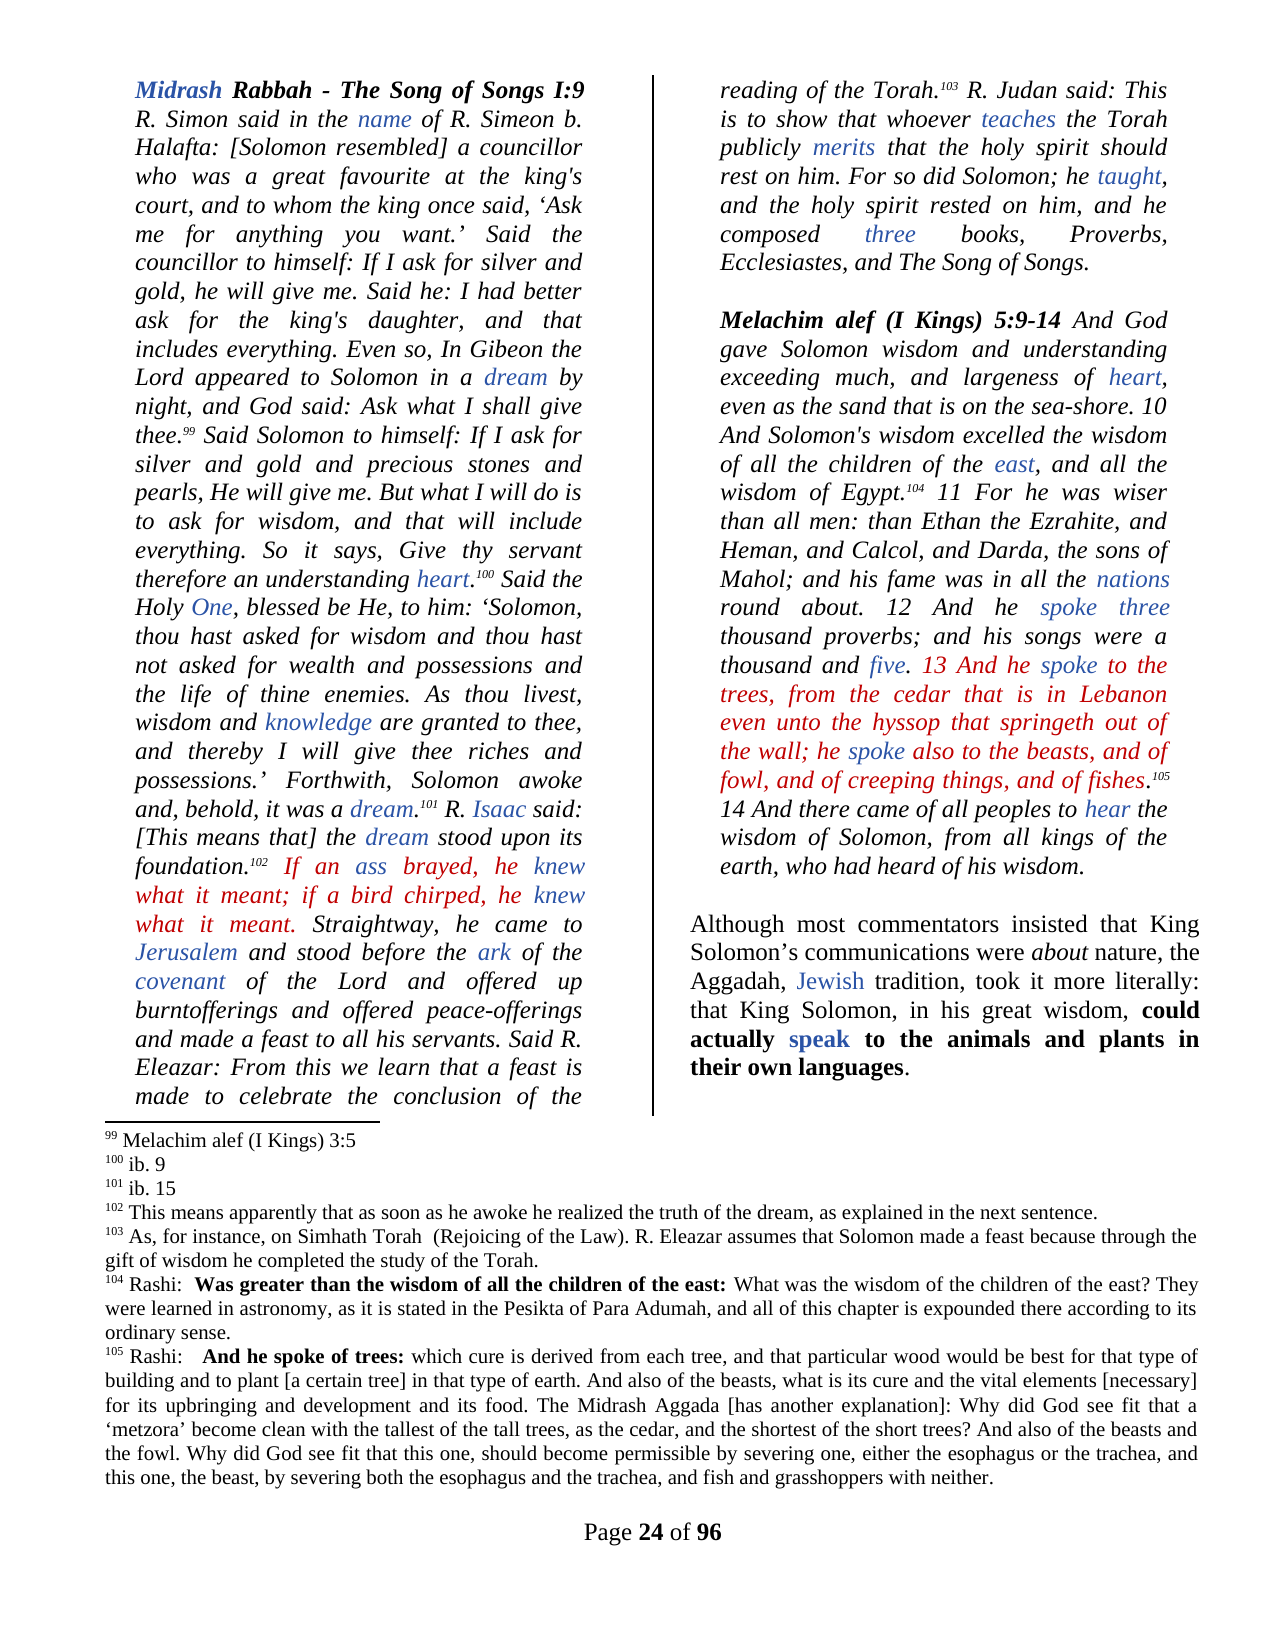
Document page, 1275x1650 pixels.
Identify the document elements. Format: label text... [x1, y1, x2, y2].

text Melachim alef (I Kings) 5:9-14 And God gave Solomon wisdom and understanding exceeding much, and largeness of heart, even as the sand that is on the sea-shore. 10 And Solomon's wisdom excelled the wisdom of all the children of the east, and all the wisdom of Egypt. 11 For he was wiser than all men: than Ethan the Ezrahite, and Heman, and Calcol, and Darda, the sons of Mahol; and his fame was in all the nations round about. 12 And he spoke three thousand proverbs; and his songs were a thousand and five. 13 And he spoke to the trees, from the cedar that is in Lebanon even unto the hyssop that springeth out of the wall; he spoke also to the beasts, and of fowl, and of creeping things, and of fishes. 14 And there came of all peoples to hear the wisdom of Solomon, from all kings of the earth, who had heard of his wisdom. [720, 305, 1170, 880]
text Midrash Rabbah - The Song of Songs I:9 R. Simon said in the name of R. Simeon b. Halafta: [Solomon resembled] a councillor who was a great favourite at the king's court, and to whom the king once said, ‘Ask me for anything you want.’ Said the councillor to himself: If I ask for silver and gold, he will give me. Said he: I had better ask for the king's daughter, and that includes everything. Even so, In Gibeon the Lord appeared to Solomon in a dream by night, and God said: Ask what I shall give thee. Said Solomon to himself: If I ask for silver and gold and precious stones and pearls, He will give me. But what I will do is to ask for wisdom, and that will include everything. So it says, Give thy servant therefore an understanding heart. Said the Holy One, blessed be He, to him: ‘Solomon, thou hast asked for wisdom and thou hast not asked for wealth and possessions and the life of thine enemies. As thou livest, wisdom and knowledge are granted to thee, and thereby I will give thee riches and possessions.’ Forthwith, Solomon awoke and, behold, it was a dream. R. Isaac said: [This means that] the dream stood upon its foundation. If an ass brayed, he knew what it meant; if a bird chirped, he knew what it meant. Straightway, he came to Jerusalem and stood before the ark of the covenant of the Lord and offered up burntofferings and offered peace-offerings and made a feast to all his servants. Said R. Eleazar: From this we learn that a feast is made to celebrate the conclusion of the reading of the Torah. R. Judan said: This is to show that whoever teaches the Torah publicly merits that the holy spirit should rest on him. For so did Solomon; he taught, and the holy spirit rested on him, and he composed three books, Proverbs, Ecclesiastes, and The Song of Songs. [135, 75, 585, 1110]
text Although most commentators insisted that King Solomon’s communications were about nature, the Aggadah, Jewish tradition, took it more literally: that King Solomon, in his great wisdom, could actually speak to the animals and plants in their own languages. [690, 909, 1200, 1081]
